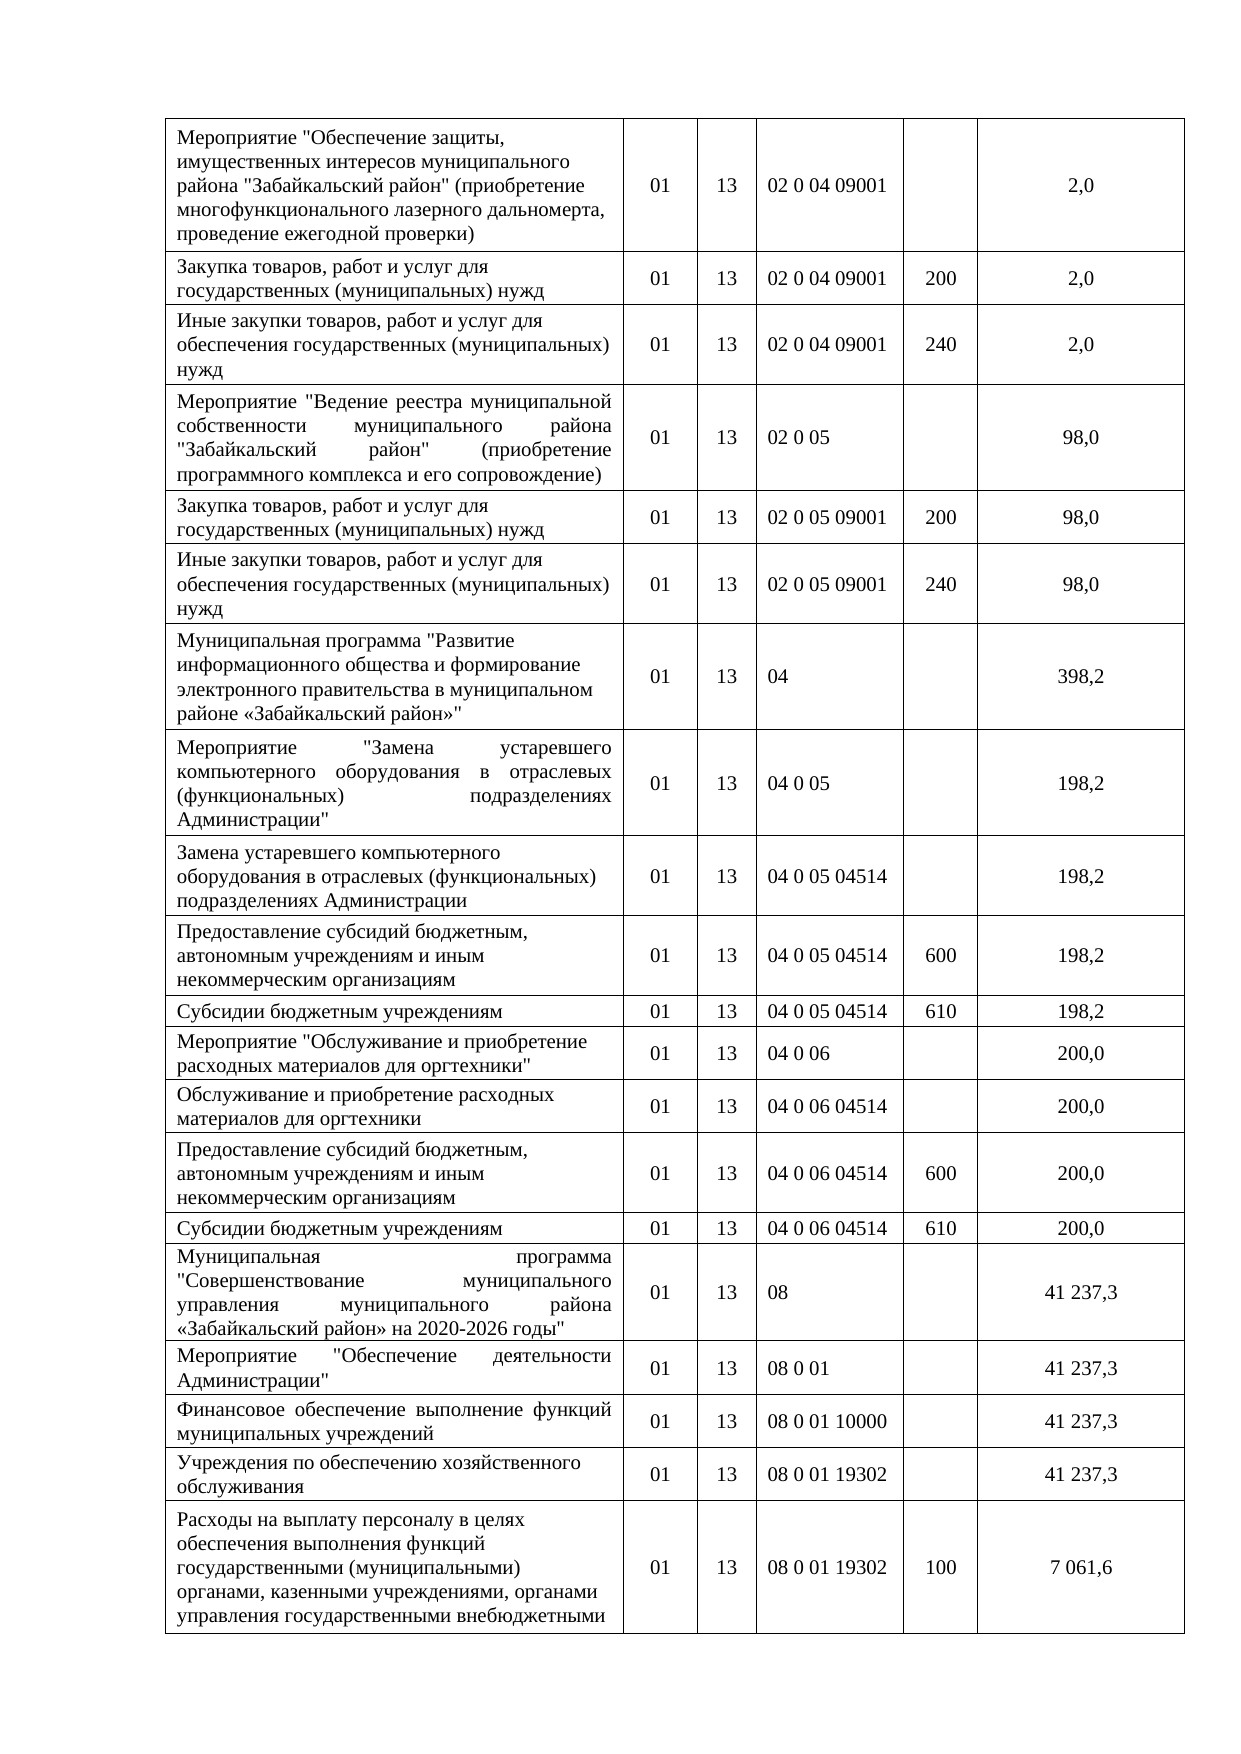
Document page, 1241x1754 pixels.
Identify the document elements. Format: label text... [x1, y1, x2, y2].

table_cell 13 [698, 836, 756, 915]
table_cell 13 [698, 119, 756, 251]
table_cell 198,2 [978, 916, 1184, 995]
table_cell 02 0 04 09001 [757, 252, 903, 304]
table_cell 13 [698, 1448, 756, 1500]
table_cell 01 [624, 1213, 697, 1243]
table_cell Муниципальная программа "Развитие информационного общества и формирование электронного правительства в муниципальном районе «Забайкальский район»" [166, 624, 623, 729]
table_cell 13 [698, 1341, 756, 1393]
table_cell 02 0 05 09001 [757, 491, 903, 543]
table_cell 04 0 06 04514 [757, 1133, 903, 1212]
table_cell Иные закупки товаров, работ и услуг для обеспечения государственных (муниципальных) нужд [166, 305, 623, 384]
table_cell 7 061,6 [978, 1501, 1184, 1633]
table_cell 600 [904, 1133, 977, 1212]
table_cell 01 [624, 1501, 697, 1633]
table_cell Мероприятие "Обеспечение защиты, имущественных интересов муниципального района "Забайкальский район" (приобретение многофункционального лазерного дальномерта, проведение ежегодной проверки) [166, 119, 623, 251]
table_cell 04 0 05 [757, 730, 903, 835]
table_cell 01 [624, 305, 697, 384]
table_cell 08 0 01 19302 [757, 1448, 903, 1500]
table_cell 13 [698, 1133, 756, 1212]
table_cell Мероприятие "Замена устаревшего компьютерного оборудования в отраслевых (функциональных) подразделениях Администрации" [166, 730, 623, 835]
table_cell [904, 1395, 977, 1447]
table_cell 398,2 [978, 624, 1184, 729]
table_cell [904, 1341, 977, 1393]
table_cell 41 237,3 [978, 1395, 1184, 1447]
table_cell [904, 1027, 977, 1079]
table_cell 13 [698, 491, 756, 543]
table_cell 08 0 01 [757, 1341, 903, 1393]
table_cell 01 [624, 1341, 697, 1393]
table_cell [904, 730, 977, 835]
table_cell 13 [698, 1027, 756, 1079]
table_cell 41 237,3 [978, 1448, 1184, 1500]
table_cell 13 [698, 305, 756, 384]
table_cell Субсидии бюджетным учреждениям [166, 1213, 623, 1243]
table_cell Иные закупки товаров, работ и услуг для обеспечения государственных (муниципальных) нужд [166, 544, 623, 623]
table_cell Мероприятие "Обслуживание и приобретение расходных материалов для оргтехники" [166, 1027, 623, 1079]
table_cell [904, 119, 977, 251]
table_cell 01 [624, 1080, 697, 1132]
table_cell 200 [904, 491, 977, 543]
table_cell 240 [904, 544, 977, 623]
table_cell 200,0 [978, 1213, 1184, 1243]
table_cell 13 [698, 996, 756, 1026]
table_cell 198,2 [978, 730, 1184, 835]
table_cell 02 0 04 09001 [757, 305, 903, 384]
table_cell 98,0 [978, 385, 1184, 490]
table_cell 01 [624, 1027, 697, 1079]
table_cell 13 [698, 916, 756, 995]
table_cell 13 [698, 1395, 756, 1447]
table_cell 610 [904, 996, 977, 1026]
table_cell 100 [904, 1501, 977, 1633]
table_cell 600 [904, 916, 977, 995]
table_cell 04 0 06 04514 [757, 1213, 903, 1243]
table_cell 13 [698, 385, 756, 490]
table_cell [904, 1244, 977, 1340]
table_cell 01 [624, 1133, 697, 1212]
table_cell 01 [624, 491, 697, 543]
table_cell [904, 1448, 977, 1500]
table_cell Учреждения по обеспечению хозяйственного обслуживания [166, 1448, 623, 1500]
table_cell 01 [624, 730, 697, 835]
table_cell 01 [624, 1395, 697, 1447]
table_cell Муниципальная программа "Совершенствование муниципального управления муниципального района «Забайкальский район» на 2020-2026 годы" [166, 1244, 623, 1340]
table_cell 02 0 05 [757, 385, 903, 490]
table_cell 02 0 04 09001 [757, 119, 903, 251]
table_cell Финансовое обеспечение выполнение функций муниципальных учреждений [166, 1395, 623, 1447]
table_cell 610 [904, 1213, 977, 1243]
table_cell 41 237,3 [978, 1244, 1184, 1340]
table_cell [904, 1080, 977, 1132]
table_cell 01 [624, 1244, 697, 1340]
table_cell 41 237,3 [978, 1341, 1184, 1393]
table_cell Закупка товаров, работ и услуг для государственных (муниципальных) нужд [166, 491, 623, 543]
table_cell 08 [757, 1244, 903, 1340]
table_cell Мероприятие "Ведение реестра муниципальной собственности муниципального района "Забайкальский район" (приобретение программного комплекса и его сопровождение) [166, 385, 623, 490]
table_cell 01 [624, 252, 697, 304]
table_cell Предоставление субсидий бюджетным, автономным учреждениям и иным некоммерческим организациям [166, 916, 623, 995]
table_cell 13 [698, 730, 756, 835]
table_cell 200,0 [978, 1027, 1184, 1079]
table_cell [904, 624, 977, 729]
table_cell 04 0 05 04514 [757, 836, 903, 915]
table_cell 08 0 01 19302 [757, 1501, 903, 1633]
table_cell 13 [698, 624, 756, 729]
table_cell 01 [624, 544, 697, 623]
table_cell 2,0 [978, 119, 1184, 251]
table_cell 01 [624, 1448, 697, 1500]
table_cell 08 0 01 10000 [757, 1395, 903, 1447]
table_cell 01 [624, 916, 697, 995]
table_cell 200,0 [978, 1080, 1184, 1132]
table_cell 01 [624, 624, 697, 729]
table_cell [904, 385, 977, 490]
table_cell 04 [757, 624, 903, 729]
table_cell Субсидии бюджетным учреждениям [166, 996, 623, 1026]
table_cell 01 [624, 996, 697, 1026]
table_cell 2,0 [978, 252, 1184, 304]
table_cell 200,0 [978, 1133, 1184, 1212]
table_cell Замена устаревшего компьютерного оборудования в отраслевых (функциональных) подразделениях Администрации [166, 836, 623, 915]
table_cell 01 [624, 836, 697, 915]
table_cell Обслуживание и приобретение расходных материалов для оргтехники [166, 1080, 623, 1132]
table_cell 04 0 05 04514 [757, 916, 903, 995]
table_cell 198,2 [978, 836, 1184, 915]
table_cell 200 [904, 252, 977, 304]
table_cell 240 [904, 305, 977, 384]
table_cell 01 [624, 385, 697, 490]
table_cell 13 [698, 1080, 756, 1132]
table_cell 01 [624, 119, 697, 251]
table_cell 198,2 [978, 996, 1184, 1026]
table_cell 04 0 05 04514 [757, 996, 903, 1026]
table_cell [166, 1501, 623, 1633]
table_cell 2,0 [978, 305, 1184, 384]
table_cell 13 [698, 1244, 756, 1340]
table_cell 04 0 06 [757, 1027, 903, 1079]
table_cell 98,0 [978, 491, 1184, 543]
table_cell 13 [698, 252, 756, 304]
table_cell 98,0 [978, 544, 1184, 623]
table_cell 13 [698, 1213, 756, 1243]
table_cell [904, 836, 977, 915]
table_cell 02 0 05 09001 [757, 544, 903, 623]
table_cell Мероприятие "Обеспечение деятельности Администрации" [166, 1341, 623, 1393]
table_cell 04 0 06 04514 [757, 1080, 903, 1132]
table_cell 13 [698, 544, 756, 623]
table_cell Предоставление субсидий бюджетным, автономным учреждениям и иным некоммерческим организациям [166, 1133, 623, 1212]
table_cell Закупка товаров, работ и услуг для государственных (муниципальных) нужд [166, 252, 623, 304]
table_cell 13 [698, 1501, 756, 1633]
